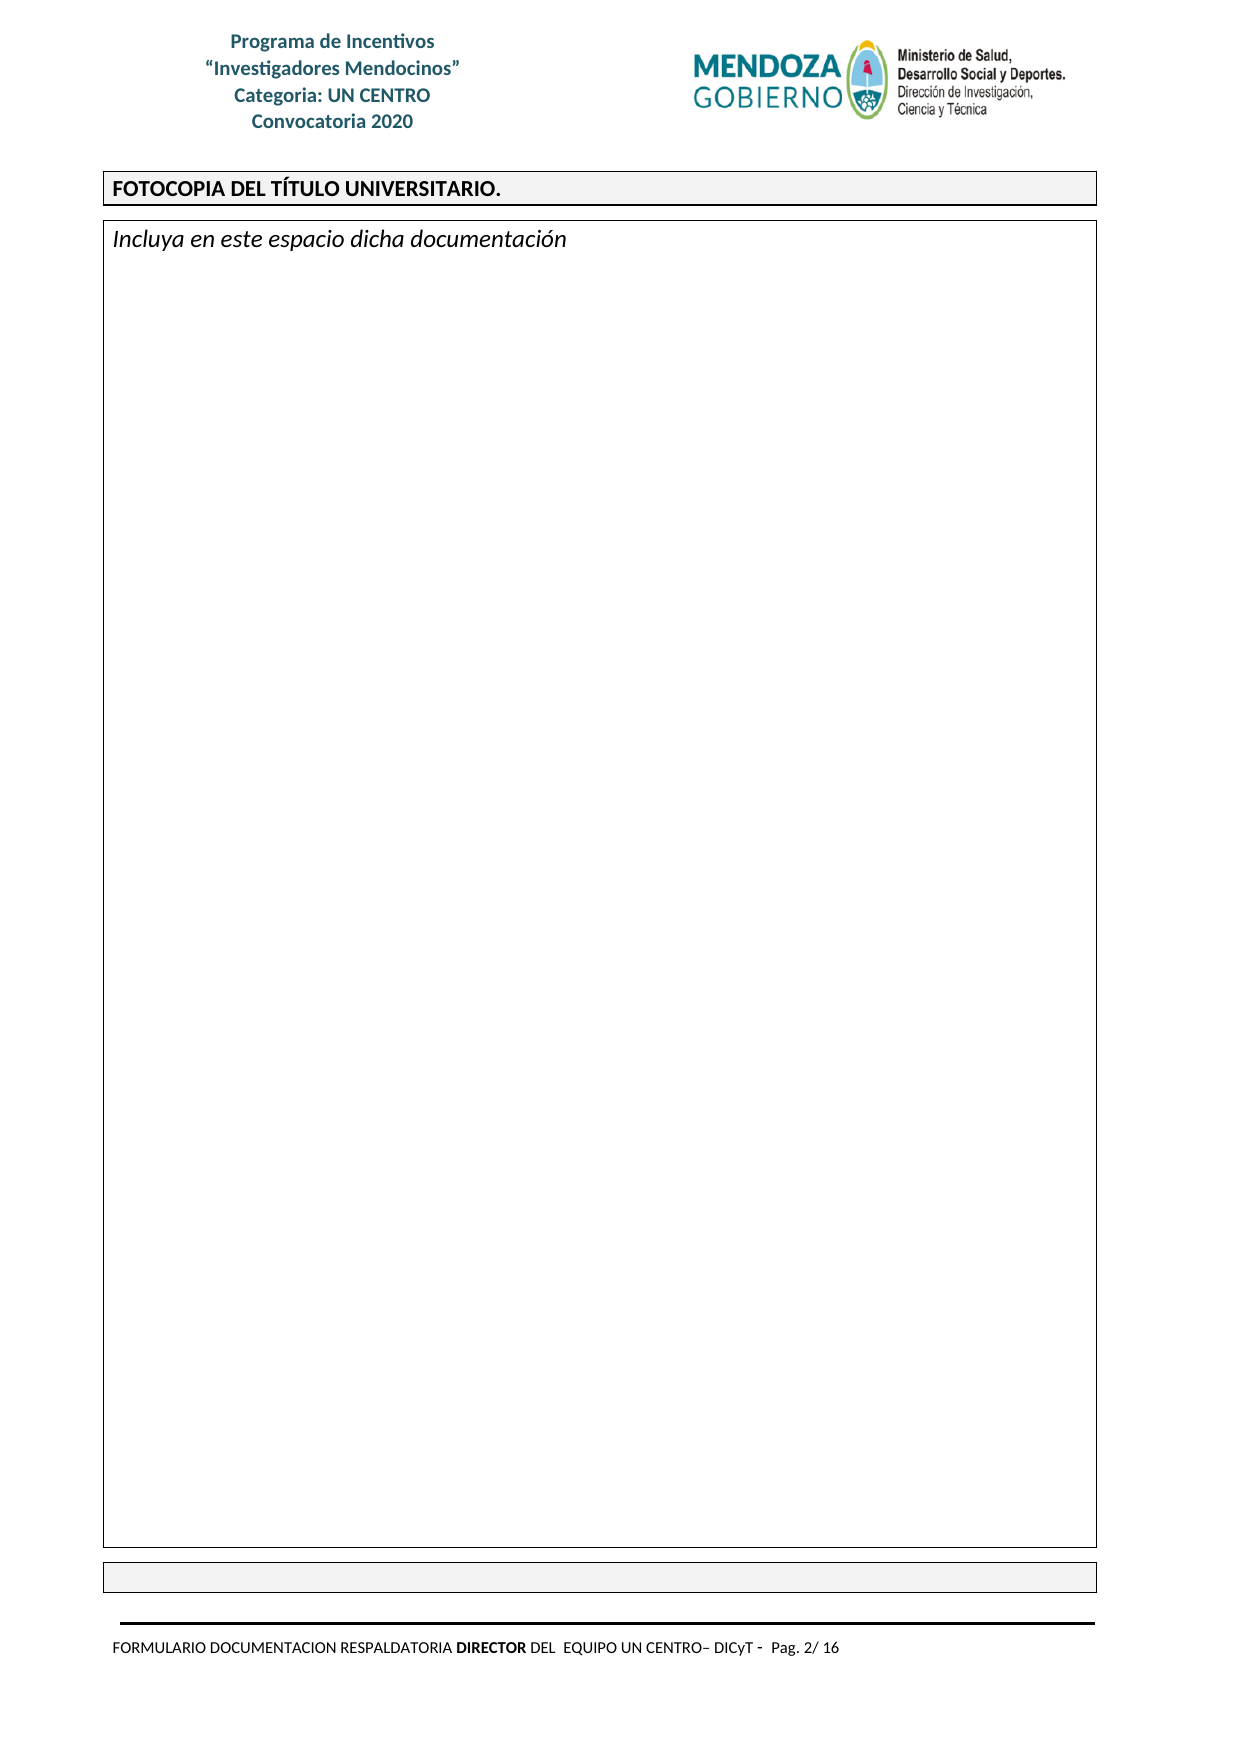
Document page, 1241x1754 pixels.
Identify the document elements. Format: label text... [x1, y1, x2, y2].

picture [686, 38, 1066, 124]
text FOTOCOPIA DEL TÍTULO UNIVERSITARIO. [104, 172, 1096, 204]
text Incluya en este espacio dicha documentación [104, 221, 1096, 253]
